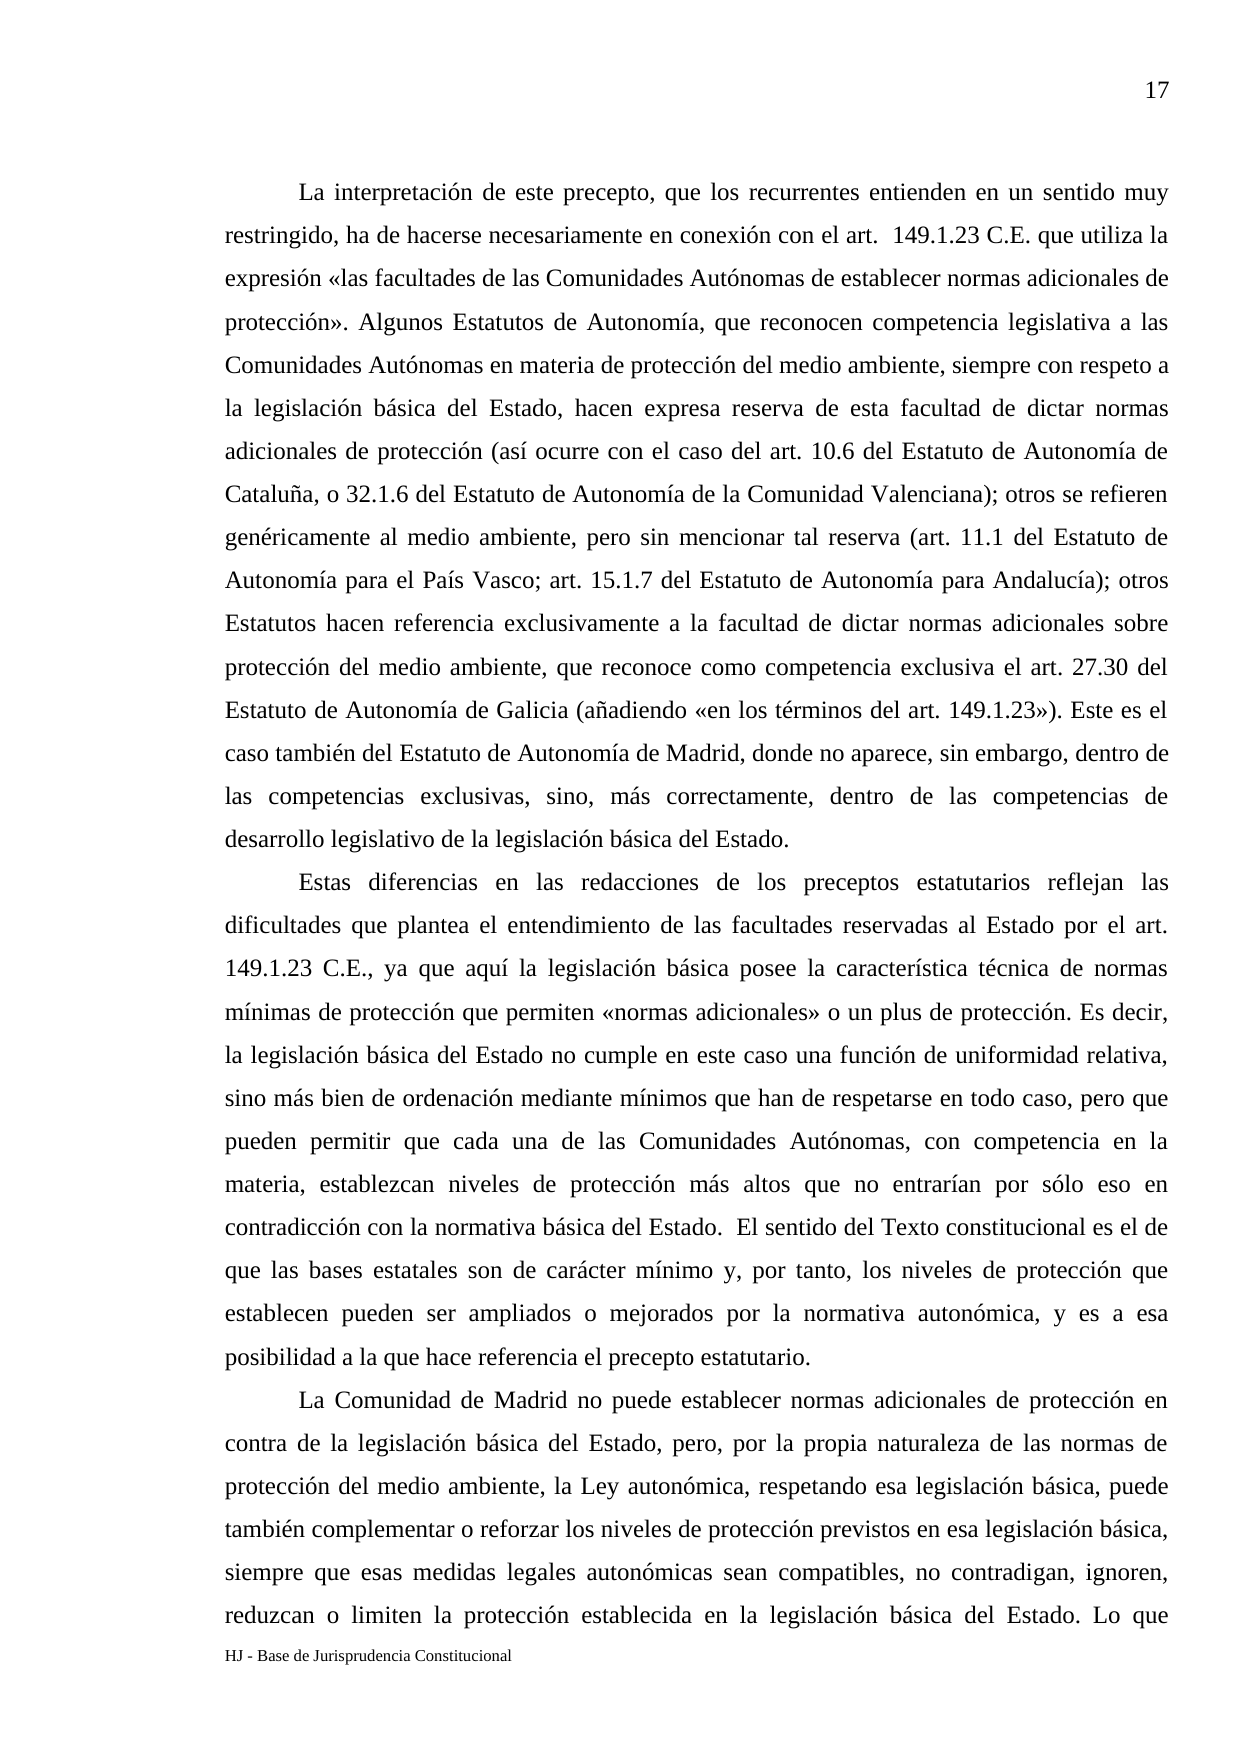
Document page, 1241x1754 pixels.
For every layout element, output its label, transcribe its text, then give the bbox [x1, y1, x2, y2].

text La interpretación de este precepto, que los recurrentes entienden en un sentido muy restringido, ha de hacerse necesariamente en conexión con el art. 149.1.23 C.E. que utiliza la expresión «las facultades de las Comunidades Autónomas de establecer normas adicionales de protección». Algunos Estatutos de Autonomía, que reconocen competencia legislativa a las Comunidades Autónomas en materia de protección del medio ambiente, siempre con respeto a la legislación básica del Estado, hacen expresa reserva de esta facultad de dictar normas adicionales de protección (así ocurre con el caso del art. 10.6 del Estatuto de Autonomía de Cataluña, o 32.1.6 del Estatuto de Autonomía de la Comunidad Valenciana); otros se refieren genéricamente al medio ambiente, pero sin mencionar tal reserva (art. 11.1 del Estatuto de Autonomía para el País Vasco; art. 15.1.7 del Estatuto de Autonomía para Andalucía); otros Estatutos hacen referencia exclusivamente a la facultad de dictar normas adicionales sobre protección del medio ambiente, que reconoce como competencia exclusiva el art. 27.30 del Estatuto de Autonomía de Galicia (añadiendo «en los términos del art. 149.1.23»). Este es el caso también del Estatuto de Autonomía de Madrid, donde no aparece, sin embargo, dentro de las competencias exclusivas, sino, más correctamente, dentro de las competencias de desarrollo legislativo de la legislación básica del Estado. [224, 177, 1169, 853]
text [224, 1385, 1169, 1629]
text Estas diferencias en las redacciones de los preceptos estatutarios reflejan las dificultades que plantea el entendimiento de las facultades reservadas al Estado por el art. 149.1.23 C.E., ya que aquí la legislación básica posee la característica técnica de normas mínimas de protección que permiten «normas adicionales» o un plus de protección. Es decir, la legislación básica del Estado no cumple en este caso una función de uniformidad relativa, sino más bien de ordenación mediante mínimos que han de respetarse en todo caso, pero que pueden permitir que cada una de las Comunidades Autónomas, con competencia en la materia, establezcan niveles de protección más altos que no entrarían por sólo eso en contradicción con la normativa básica del Estado. El sentido del Texto constitucional es el de que las bases estatales son de carácter mínimo y, por tanto, los niveles de protección que establecen pueden ser ampliados o mejorados por la normativa autonómica, y es a esa posibilidad a la que hace referencia el precepto estatutario. [224, 867, 1169, 1370]
